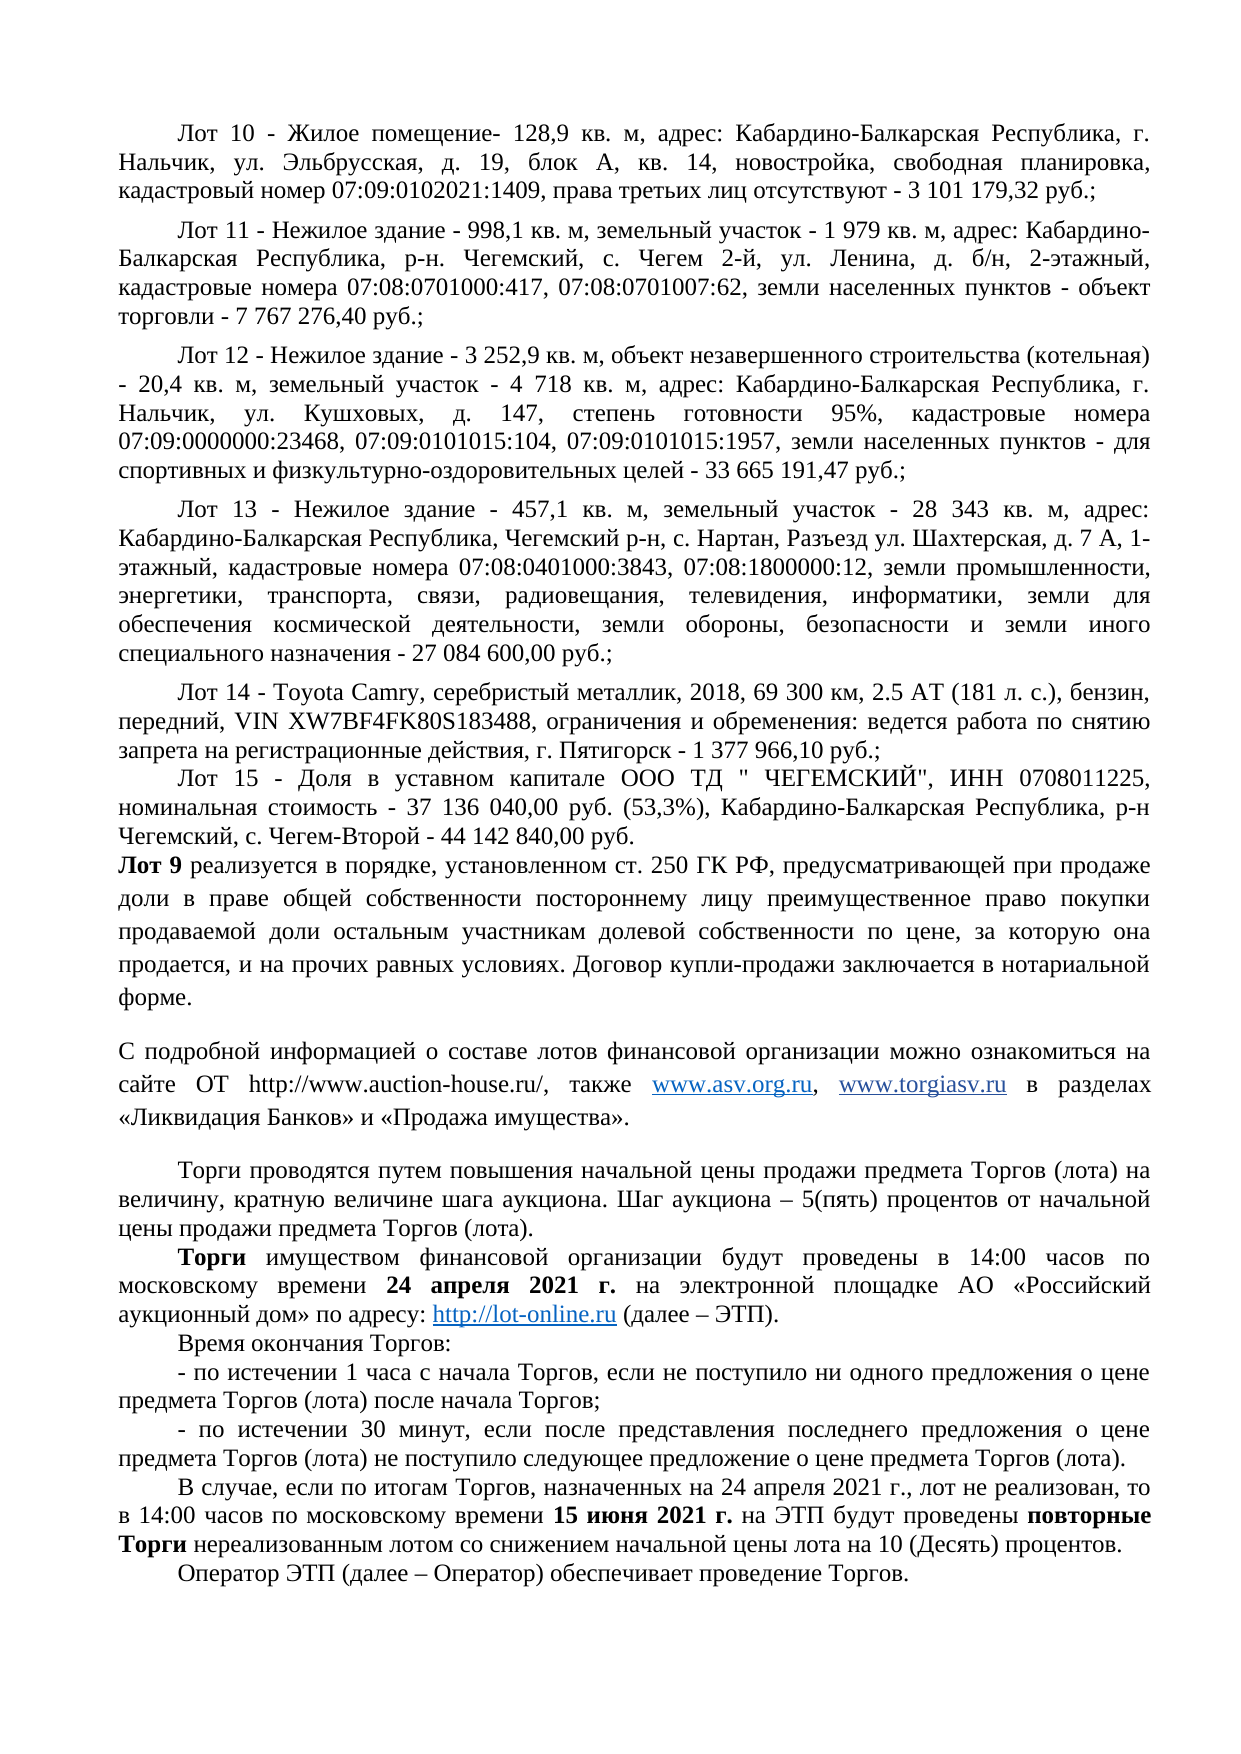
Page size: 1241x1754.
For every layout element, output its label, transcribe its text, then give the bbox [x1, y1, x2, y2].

text Оператор ЭТП (далее – Оператор) обеспечивает проведение Торгов. [118, 1558, 1151, 1587]
text Лот 12 - Нежилое здание - 3 252,9 кв. м, объект незавершенного строительства (котельная) - 20,4 кв. м, земельный участок - 4 718 кв. м, адрес: Кабардино-Балкарская Республика, г. Нальчик, ул. Кушховых, д. 147, степень готовности 95%, кадастровые номера 07:09:0000000:23468, 07:09:0101015:104, 07:09:0101015:1957, земли населенных пунктов - для спортивных и физкультурно-оздоровительных целей - 33 665 191,47 руб.; [118, 340, 1151, 484]
text Лот 14 - Toyota Camry, серебристый металлик, 2018, 69 300 км, 2.5 АТ (181 л. с.), бензин, передний, VIN ХW7BF4FK80S183488, ограничения и обременения: ведется работа по снятию запрета на регистрационные действия, г. Пятигорск - 1 377 966,10 руб.; [118, 677, 1151, 763]
text Лот 11 - Нежилое здание - 998,1 кв. м, земельный участок - 1 979 кв. м, адрес: Кабардино-Балкарская Республика, р-н. Чегемский, с. Чегем 2-й, ул. Ленина, д. б/н, 2-этажный, кадастровые номера 07:08:0701000:417, 07:08:0701007:62, земли населенных пунктов - объект торговли - 7 767 276,40 руб.; [118, 215, 1151, 330]
text Время окончания Торгов: [118, 1328, 1151, 1357]
text - по истечении 30 минут, если после представления последнего предложения о цене предмета Торгов (лота) не поступило следующее предложение о цене предмета Торгов (лота). [118, 1414, 1151, 1472]
text Лот 10 - Жилое помещение- 128,9 кв. м, адрес: Кабардино-Балкарская Республика, г. Нальчик, ул. Эльбрусская, д. 19, блок А, кв. 14, новостройка, свободная планировка, кадастровый номер 07:09:0102021:1409, права третьих лиц отсутствуют - 3 101 179,32 руб.; [118, 118, 1151, 204]
text Лот 9 реализуется в порядке, установленном ст. 250 ГК РФ, предусматривающей при продаже доли в праве общей собственности постороннему лицу преимущественное право покупки продаваемой доли остальным участникам долевой собственности по цене, за которую она продается, и на прочих равных условиях. Договор купли-продажи заключается в нотариальной форме. [118, 850, 1151, 1011]
text Торги проводятся путем повышения начальной цены продажи предмета Торгов (лота) на величину, кратную величине шага аукциона. Шаг аукциона – 5(пять) процентов от начальной цены продажи предмета Торгов (лота). [118, 1156, 1151, 1242]
text С подробной информацией о составе лотов финансовой организации можно ознакомиться на сайте ОТ http://www.auction-house.ru/, также www.asv.org.ru, www.torgiasv.ru в разделах «Ликвидация Банков» и «Продажа имущества». [118, 1036, 1151, 1131]
text Лот 13 - Нежилое здание - 457,1 кв. м, земельный участок - 28 343 кв. м, адрес: Кабардино-Балкарская Республика, Чегемский р-н, с. Нартан, Разъезд ул. Шахтерская, д. 7 А, 1-этажный, кадастровые номера 07:08:0401000:3843, 07:08:1800000:12, земли промышленности, энергетики, транспорта, связи, радиовещания, телевидения, информатики, земли для обеспечения космической деятельности, земли обороны, безопасности и земли иного специального назначения - 27 084 600,00 руб.; [118, 494, 1151, 667]
text В случае, если по итогам Торгов, назначенных на 24 апреля 2021 г., лот не реализован, то в 14:00 часов по московскому времени 15 июня 2021 г. на ЭТП будут проведены повторные Торги нереализованным лотом со снижением начальной цены лота на 10 (Десять) процентов. [118, 1472, 1151, 1558]
text Лот 15 - Доля в уставном капитале ООО ТД " ЧЕГЕМСКИЙ", ИНН 0708011225, номинальная стоимость - 37 136 040,00 руб. (53,3%), Кабардино-Балкарская Республика, р-н Чегемский, с. Чегем-Второй - 44 142 840,00 руб. [118, 763, 1151, 850]
text - по истечении 1 часа с начала Торгов, если не поступило ни одного предложения о цене предмета Торгов (лота) после начала Торгов; [118, 1357, 1151, 1414]
text Торги имуществом финансовой организации будут проведены в 14:00 часов по московскому времени 24 апреля 2021 г. на электронной площадке АО «Российский аукционный дом» по адресу: http://lot-online.ru (далее – ЭТП). [118, 1242, 1151, 1328]
